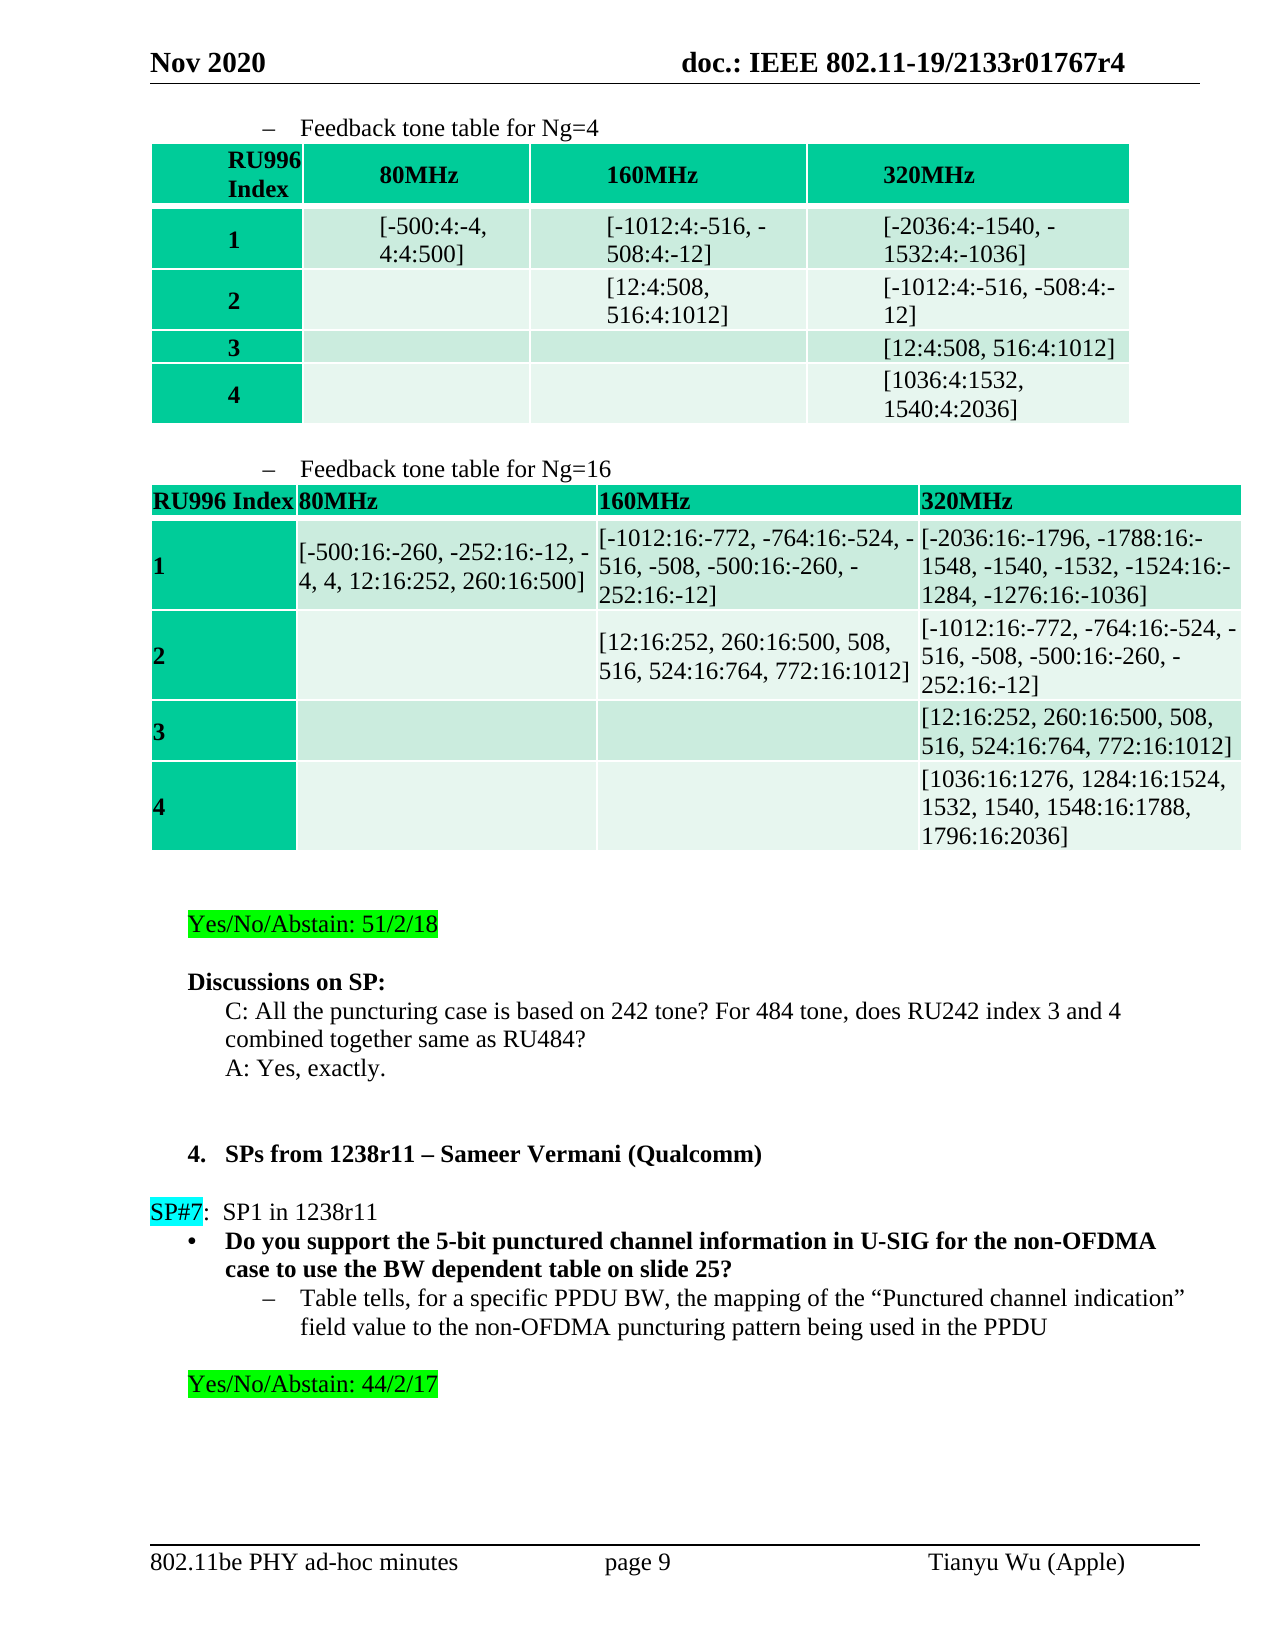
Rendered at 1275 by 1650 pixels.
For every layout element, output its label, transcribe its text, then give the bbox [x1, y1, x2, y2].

table_cell [1036:4:1532, 1540:4:2036] [808, 364, 1129, 423]
table_cell 3 [152, 331, 302, 362]
list Feedback tone table for Ng=4 [262, 113, 1200, 142]
text Yes/No/Abstain: 44/2/17 [150, 1369, 1200, 1398]
table_header 320MHz [920, 485, 1241, 515]
list A: Yes, exactly. [225, 1053, 1200, 1082]
table_header 160MHz [531, 144, 806, 203]
table_cell [12:4:508, 516:4:1012] [808, 331, 1129, 362]
table_header 160MHz [598, 485, 918, 515]
table_cell [298, 762, 596, 850]
table_cell [-1012:16:-772, -764:16:-524, -516, -508, -500:16:-260, -252:16:-12] [920, 611, 1241, 699]
table_cell [598, 762, 918, 850]
table_header RU996 Index [152, 485, 296, 515]
table_cell 1 [152, 209, 302, 268]
table_cell 2 [152, 270, 302, 329]
table_header 80MHz [304, 144, 529, 203]
table_cell [12:16:252, 260:16:500, 508, 516, 524:16:764, 772:16:1012] [920, 701, 1241, 760]
table_cell [-1012:16:-772, -764:16:-524, -516, -508, -500:16:-260, -252:16:-12] [598, 521, 918, 609]
list Table tells, for a specific PPDU BW, the mapping of the “Punctured channel indication” field value to the non-OFDMA puncturing pattern being used in the PPDU [262, 1283, 1200, 1341]
list C: All the puncturing case is based on 242 tone? For 484 tone, does RU242 index 3 and 4 combined together same as RU484? [225, 996, 1200, 1053]
table_cell [12:16:252, 260:16:500, 508, 516, 524:16:764, 772:16:1012] [598, 611, 918, 699]
table_cell [-1012:4:-516, -508:4:-12] [531, 209, 806, 268]
table_cell 3 [152, 701, 296, 760]
text SP#7: SP1 in 1238r11 [203, 1197, 1200, 1226]
text Yes/No/Abstain: 51/2/18 [150, 909, 1200, 938]
table_cell [-2036:4:-1540, -1532:4:-1036] [808, 209, 1129, 268]
text Discussions on SP: [187, 967, 1200, 996]
table_cell [12:4:508, 516:4:1012] [531, 270, 806, 329]
table_cell 2 [152, 611, 296, 699]
table_header RU996 Index [152, 144, 302, 203]
list Do you support the 5-bit punctured channel information in U-SIG for the non-OFDMA case to use the BW dependent table on slide 25? [187, 1226, 1200, 1283]
table_cell [-1012:4:-516, -508:4:-12] [808, 270, 1129, 329]
table_cell [531, 364, 806, 423]
table_cell [-2036:16:-1796, -1788:16:-1548, -1540, -1532, -1524:16:-1284, -1276:16:-1036] [920, 521, 1241, 609]
table_cell [304, 331, 529, 362]
table_cell 4 [152, 762, 296, 850]
table_cell [1036:16:1276, 1284:16:1524, 1532, 1540, 1548:16:1788, 1796:16:2036] [920, 762, 1241, 850]
table_cell [304, 270, 529, 329]
table_cell [298, 611, 596, 699]
list SPs from 1238r11 – Sameer Vermani (Qualcomm) [187, 1139, 1200, 1168]
list Feedback tone table for Ng=16 [262, 454, 1200, 482]
table_cell [531, 331, 806, 362]
table_cell 4 [152, 364, 302, 423]
table_cell [298, 701, 596, 760]
table_cell [304, 364, 529, 423]
table_cell [-500:4:-4, 4:4:500] [304, 209, 529, 268]
table_cell [598, 701, 918, 760]
table_cell 1 [152, 521, 296, 609]
table_header 80MHz [298, 485, 596, 515]
table_cell [-500:16:-260, -252:16:-12, -4, 4, 12:16:252, 260:16:500] [298, 521, 596, 609]
table_header 320MHz [808, 144, 1129, 203]
